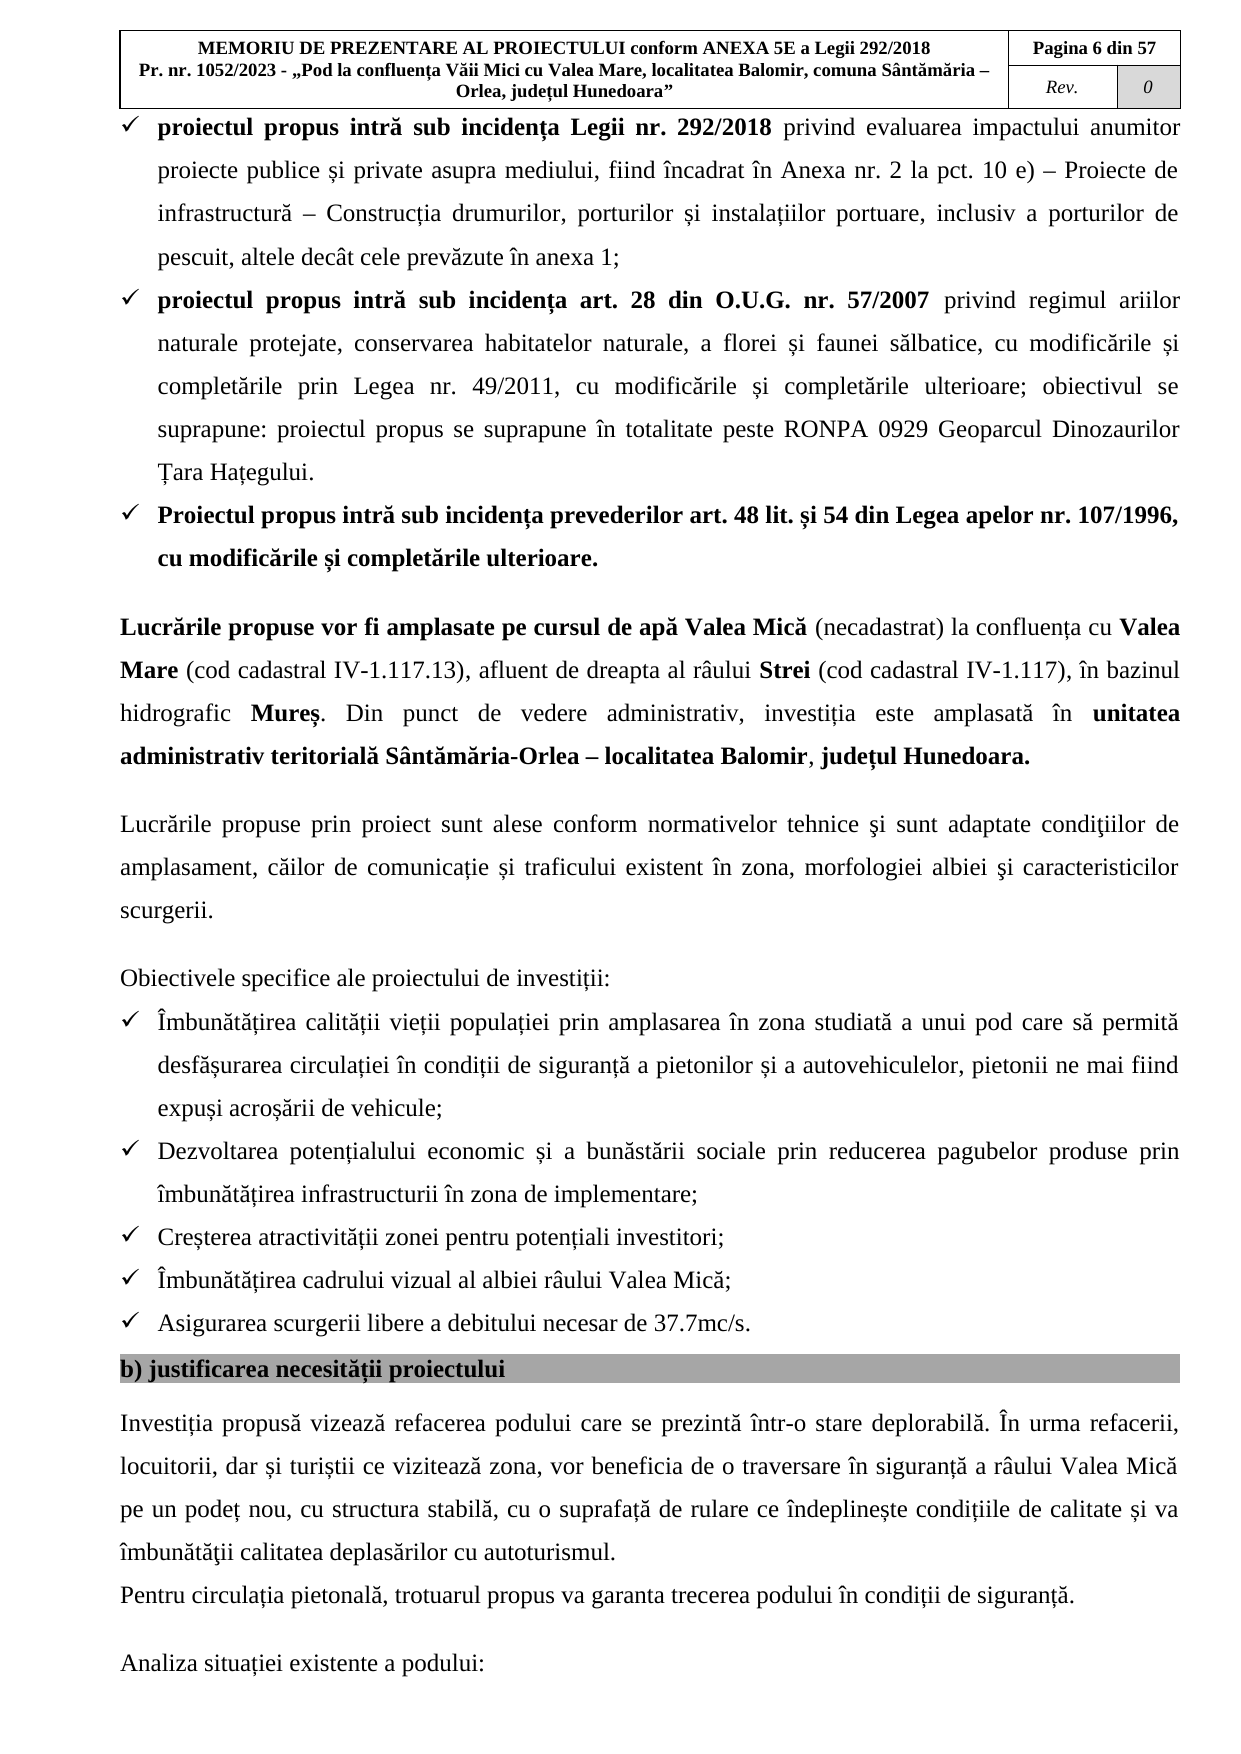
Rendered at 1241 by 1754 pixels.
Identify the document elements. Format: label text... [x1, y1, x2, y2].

subtitle b) justificarea necesității proiectului [120, 1354, 1180, 1383]
list Îmbunătățirea cadrului vizual al albiei râului Valea Mică; [120, 1265, 1180, 1294]
text Analiza situației existente a podului: [120, 1648, 1180, 1677]
list Îmbunătățirea calității vieții populației prin amplasarea în zona studiată a unui pod care să permită desfășurarea circulației în condiții de siguranță a pietonilor și a autovehiculelor, pietonii ne mai fiind expuși acroșării de vehicule; [120, 1007, 1180, 1122]
text Lucrările propuse vor fi amplasate pe cursul de apă Valea Mică (necadastrat) la confluența cu Valea Mare (cod cadastral IV-1.117.13), afluent de dreapta al râului Strei (cod cadastral IV-1.117), în bazinul hidrografic Mureș. Din punct de vedere administrativ, investiția este amplasată în unitatea administrativ teritorială Sântămăria-Orlea – localitatea Balomir, județul Hunedoara. [120, 612, 1180, 770]
text Obiectivele specifice ale proiectului de investiții: [120, 963, 1180, 992]
text Pentru circulația pietonală, trotuarul propus va garanta trecerea podului în condiții de siguranță. [120, 1580, 1180, 1609]
list Dezvoltarea potențialului economic și a bunăstării sociale prin reducerea pagubelor produse prin îmbunătățirea infrastructurii în zona de implementare; [120, 1136, 1180, 1208]
text Investiția propusă vizează refacerea podului care se prezintă într-o stare deplorabilă. În urma refacerii, locuitorii, dar și turiștii ce vizitează zona, vor beneficia de o traversare în siguranță a râului Valea Mică pe un podeț nou, cu structura stabilă, cu o suprafață de rulare ce îndeplinește condițiile de calitate și va îmbunătăţii calitatea deplasărilor cu autoturismul. [120, 1408, 1180, 1566]
list Asigurarea scurgerii libere a debitului necesar de 37.7mc/s. [120, 1308, 1180, 1337]
list Proiectul propus intră sub incidența prevederilor art. 48 lit. și 54 din Legea apelor nr. 107/1996, cu modificările și completările ulterioare. [120, 500, 1180, 572]
list proiectul propus intră sub incidența Legii nr. 292/2018 privind evaluarea impactului anumitor proiecte publice și private asupra mediului, fiind încadrat în Anexa nr. 2 la pct. 10 e) – Proiecte de infrastructură – Construcția drumurilor, porturilor și instalațiilor portuare, inclusiv a porturilor de pescuit, altele decât cele prevăzute în anexa 1; [120, 112, 1180, 270]
text Lucrările propuse prin proiect sunt alese conform normativelor tehnice şi sunt adaptate condiţiilor de amplasament, căilor de comunicație și traficului existent în zona, morfologiei albiei şi caracteristicilor scurgerii. [120, 809, 1180, 924]
list Creșterea atractivității zonei pentru potențiali investitori; [120, 1222, 1180, 1251]
list proiectul propus intră sub incidența art. 28 din O.U.G. nr. 57/2007 privind regimul ariilor naturale protejate, conservarea habitatelor naturale, a florei și faunei sălbatice, cu modificările și completările prin Legea nr. 49/2011, cu modificările și completările ulterioare; obiectivul se suprapune: proiectul propus se suprapune în totalitate peste RONPA 0929 Geoparcul Dinozaurilor Țara Hațegului. [120, 285, 1180, 486]
